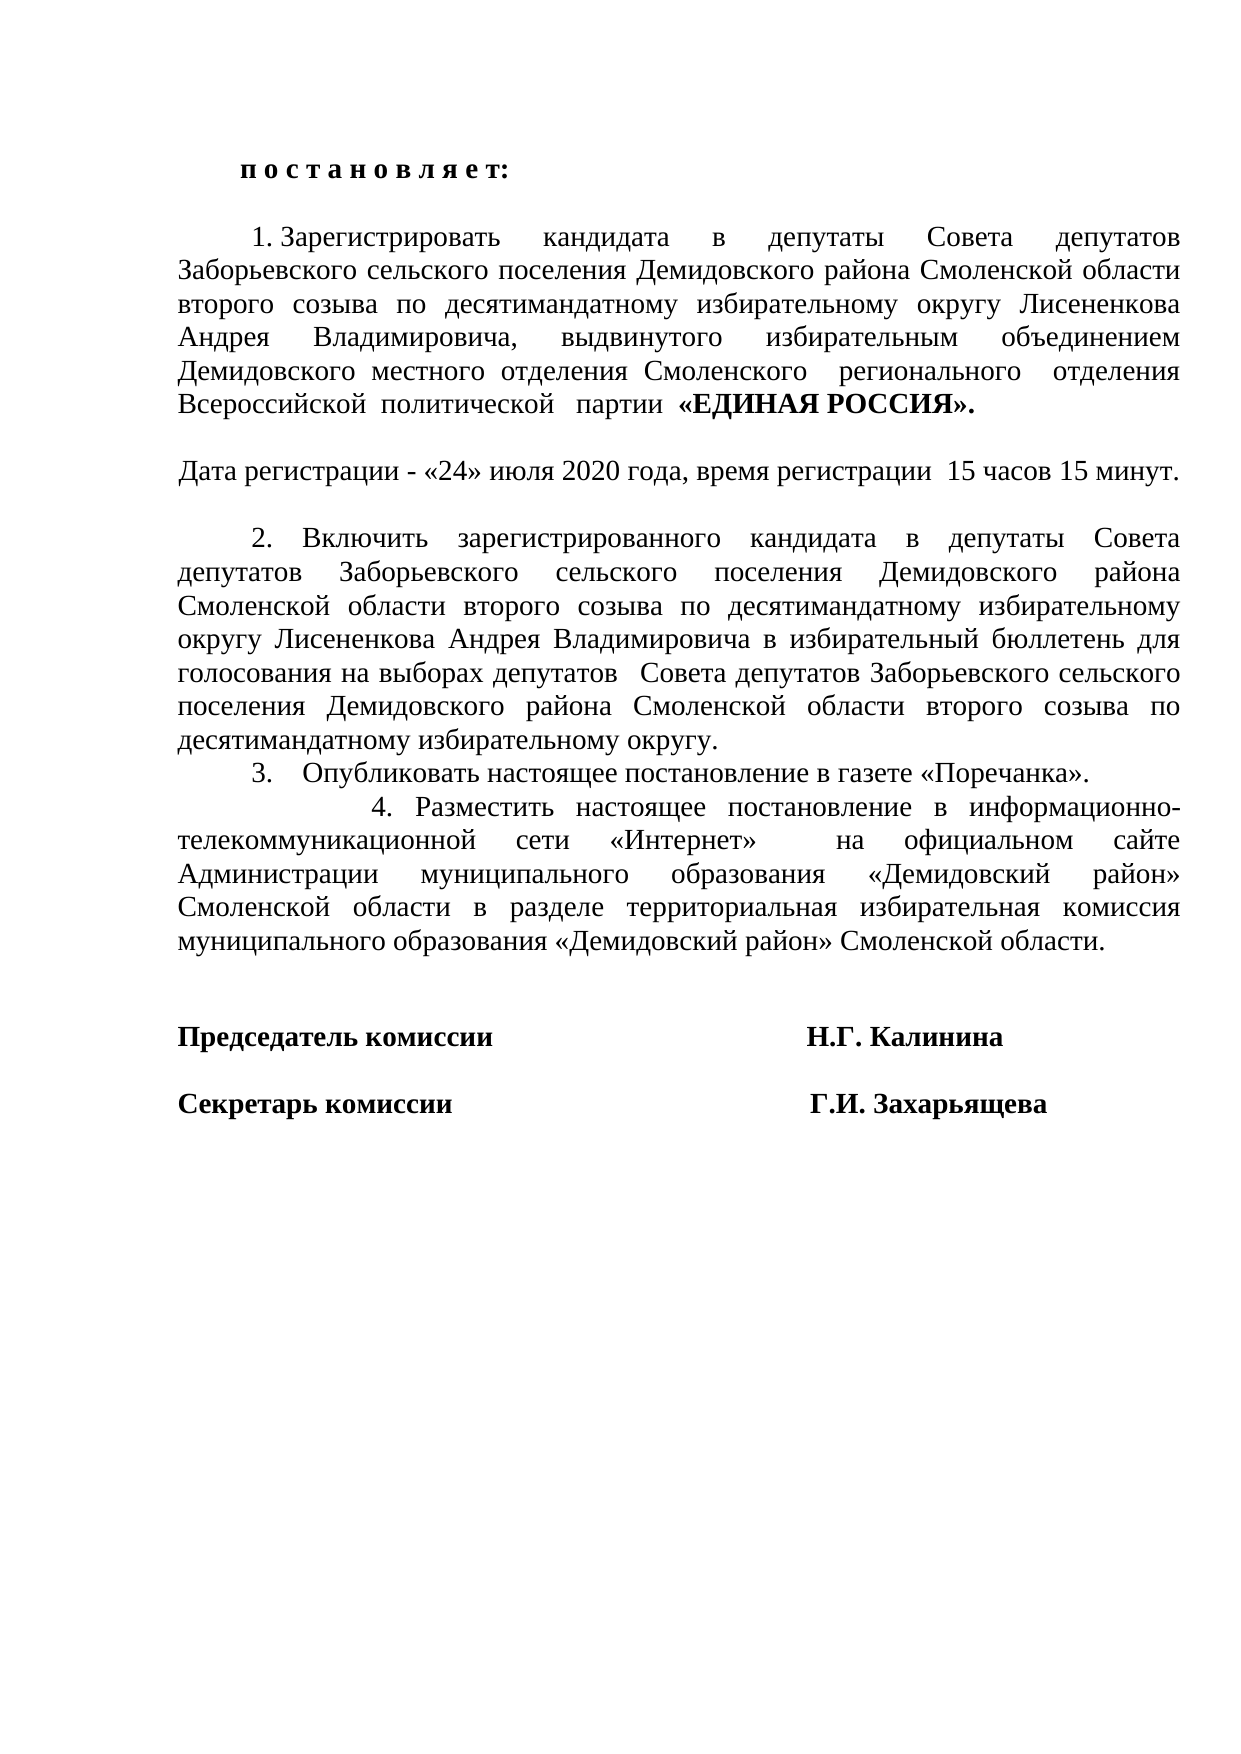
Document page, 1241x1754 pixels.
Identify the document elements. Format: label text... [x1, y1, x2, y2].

text 2. Включить зарегистрированного кандидата в депутаты Совета депутатов Заборьевского сельского поселения Демидовского района Смоленской области второго созыва по десятимандатному избирательному округу Лисененкова Андрея Владимировича в избирательный бюллетень для голосования на выборах депутатов Совета депутатов Заборьевского сельского поселения Демидовского района Смоленской области второго созыва по десятимандатному избирательному округу. [177, 521, 1181, 755]
text 3. Опубликовать настоящее постановление в газете «Поречанка». [177, 755, 1181, 789]
text Председатель комиссии Н.Г. Калинина [177, 1019, 1181, 1052]
text 4. Разместить настоящее постановление в информационно- телекоммуникационной сети «Интернет» на официальном сайте Администрации муниципального образования «Демидовский район» Смоленской области в разделе территориальная избирательная комиссия муниципального образования «Демидовский район» Смоленской области. [177, 789, 1181, 957]
text Секретарь комиссии Г.И. Захарьящева [177, 1086, 1181, 1119]
text Дата регистрации - «24» июля 2020 года, время регистрации 15 часов 15 минут. [177, 453, 1181, 487]
text 1. Зарегистрировать кандидата в депутаты Совета депутатов Заборьевского сельского поселения Демидовского района Смоленской области второго созыва по десятимандатному избирательному округу Лисененкова Андрея Владимировича, выдвинутого избирательным объединением Демидовского местного отделения Смоленского регионального отделения Всероссийской политической партии «ЕДИНАЯ РОССИЯ». [177, 219, 1181, 420]
text п о с т а н о в л я е т: [177, 152, 1181, 185]
